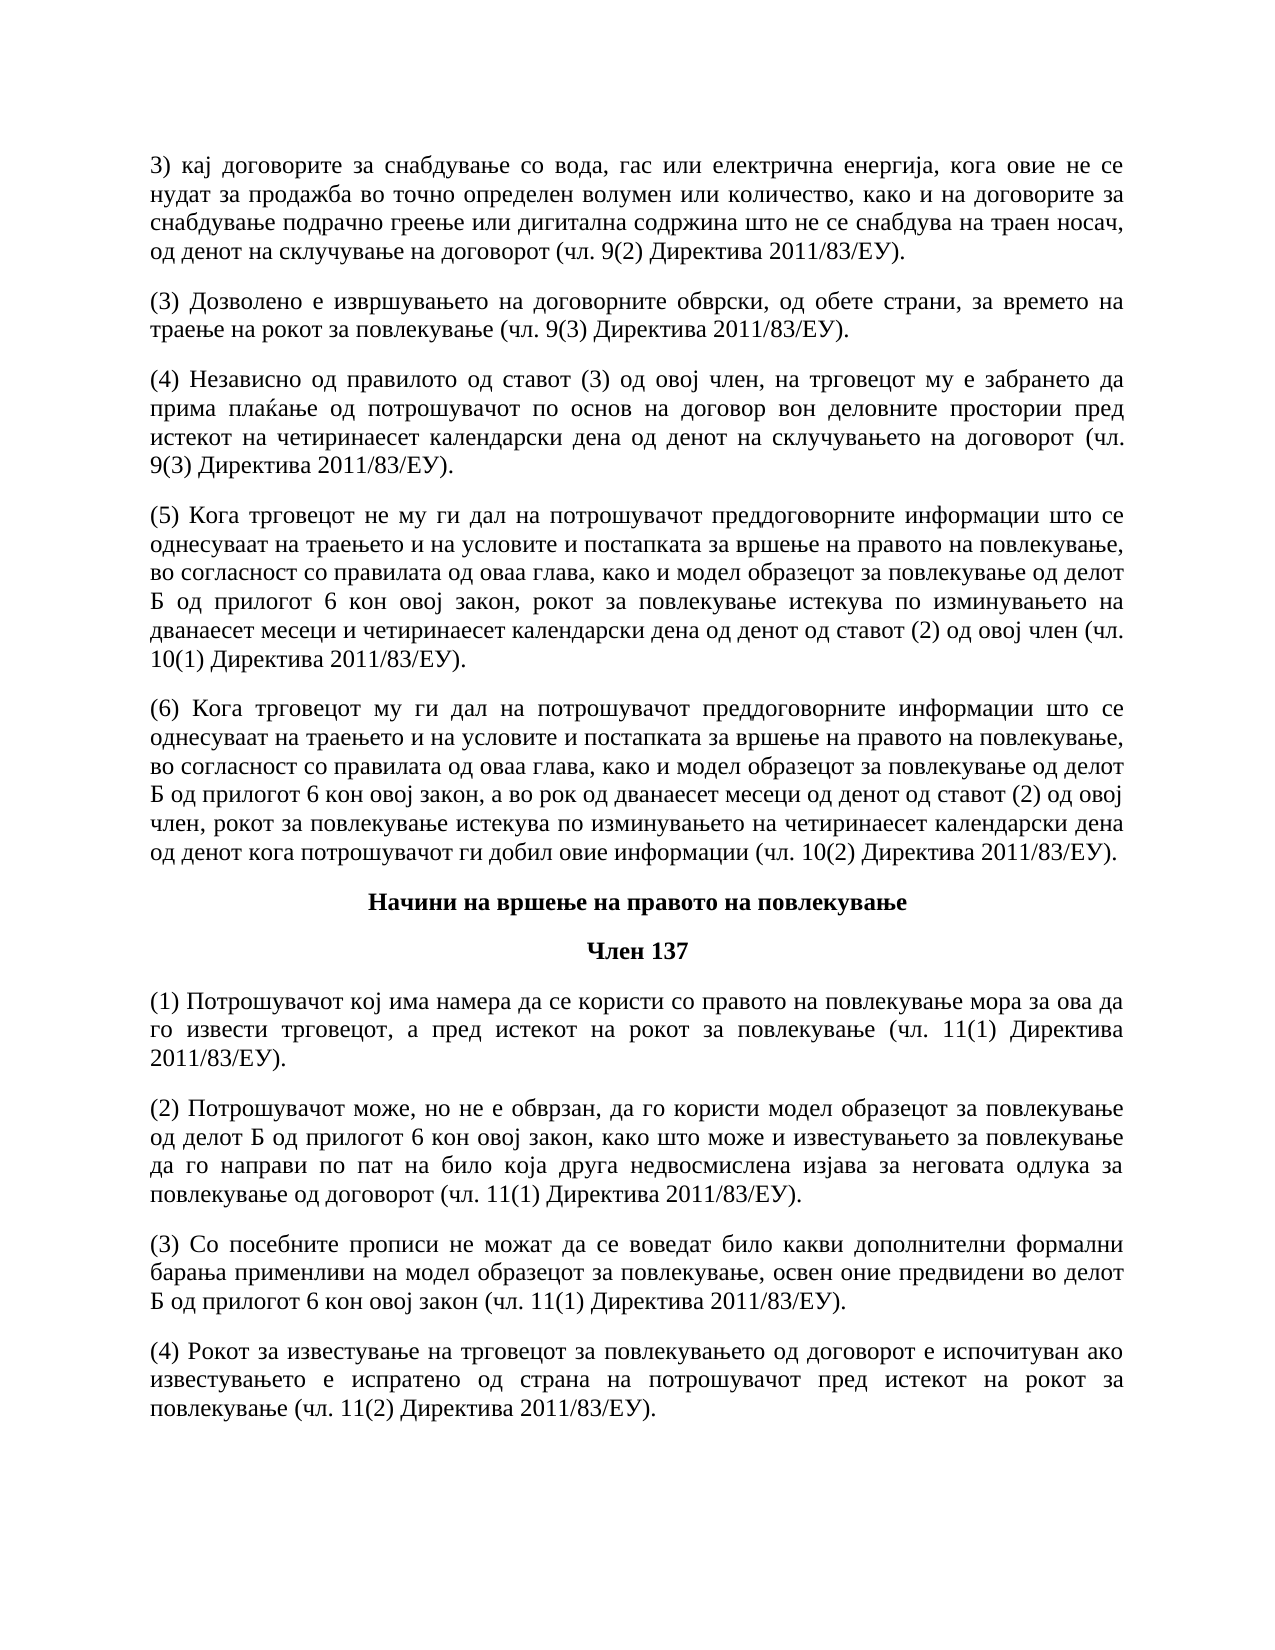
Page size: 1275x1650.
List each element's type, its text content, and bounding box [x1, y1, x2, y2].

text Начини на вршење на правото на повлекување [150, 887, 1125, 915]
text (4) Независно од правилото од ставот (3) од овој член, на трговецот му е забрането да прима плаќање од потрошувачот по основ на договор вон деловните простории пред истекот на четиринаесет календарски дена од денот на склучувањето на договорот (чл. 9(3) Директива 2011/83/ЕУ). [150, 364, 1125, 479]
text (3) Со посебните прописи не можат да се воведат било какви дополнителни формални барања применливи на модел образецот за повлекување, освен оние предвидени во делот Б од прилогот 6 кон овој закон (чл. 11(1) Директива 2011/83/ЕУ). [150, 1229, 1125, 1315]
text (2) Потрошувачот може, но не е обврзан, да го користи модел образецот за повлекување од делот Б од прилогот 6 кон овој закон, како што може и известувањето за повлекување да го направи по пат на било која друга недвосмислена изјава за неговата одлука за повлекување од договорот (чл. 11(1) Директива 2011/83/ЕУ). [150, 1093, 1125, 1208]
text 3) кај договорите за снабдување со вода, гас или електрична енергија, кога овие не се нудат за продажба во точно определен волумен или количество, како и на договорите за снабдување подрачно греење или дигитална содржина што не се снабдува на траен носач, од денот на склучување на договорот (чл. 9(2) Директива 2011/83/ЕУ). [150, 150, 1125, 265]
text (3) Дозволено е извршувањето на договорните обврски, од обете страни, за времето на траење на рокот за повлекување (чл. 9(3) Директива 2011/83/ЕУ). [150, 286, 1125, 343]
text (5) Кога трговецот не му ги дал на потрошувачот преддоговорните информации што се однесуваат на траењето и на условите и постапката за вршење на правото на повлекување, во согласност со правилата од оваа глава, како и модел образецот за повлекување од делот Б од прилогот 6 кон овој закон, рокот за повлекување истекува по изминувањето на дванаесет месеци и четиринаесет календарски дена од денот од ставот (2) од овој член (чл. 10(1) Директива 2011/83/ЕУ). [150, 500, 1125, 672]
text (1) Потрошувачот кој има намера да се користи со правото на повлекување мора за ова да го извести трговецот, а пред истекот на рокот за повлекување (чл. 11(1) Директива 2011/83/ЕУ). [150, 986, 1125, 1072]
text (4) Рокот за известување на трговецот за повлекувањето од договорот е испочитуван ако известувањето е испратено од страна на потрошувачот пред истекот на рокот за повлекување (чл. 11(2) Директива 2011/83/ЕУ). [150, 1336, 1125, 1422]
text Член 137 [150, 936, 1125, 965]
text (6) Кога трговецот му ги дал на потрошувачот преддоговорните информации што се однесуваат на траењето и на условите и постапката за вршење на правото на повлекување, во согласност со правилата од оваа глава, како и модел образецот за повлекување од делот Б од прилогот 6 кон овој закон, а во рок од дванаесет месеци од денот од ставот (2) од овој член, рокот за повлекување истекува по изминувањето на четиринаесет календарски дена од денот кога потрошувачот ги добил овие информации (чл. 10(2) Директива 2011/83/ЕУ). [150, 693, 1125, 866]
